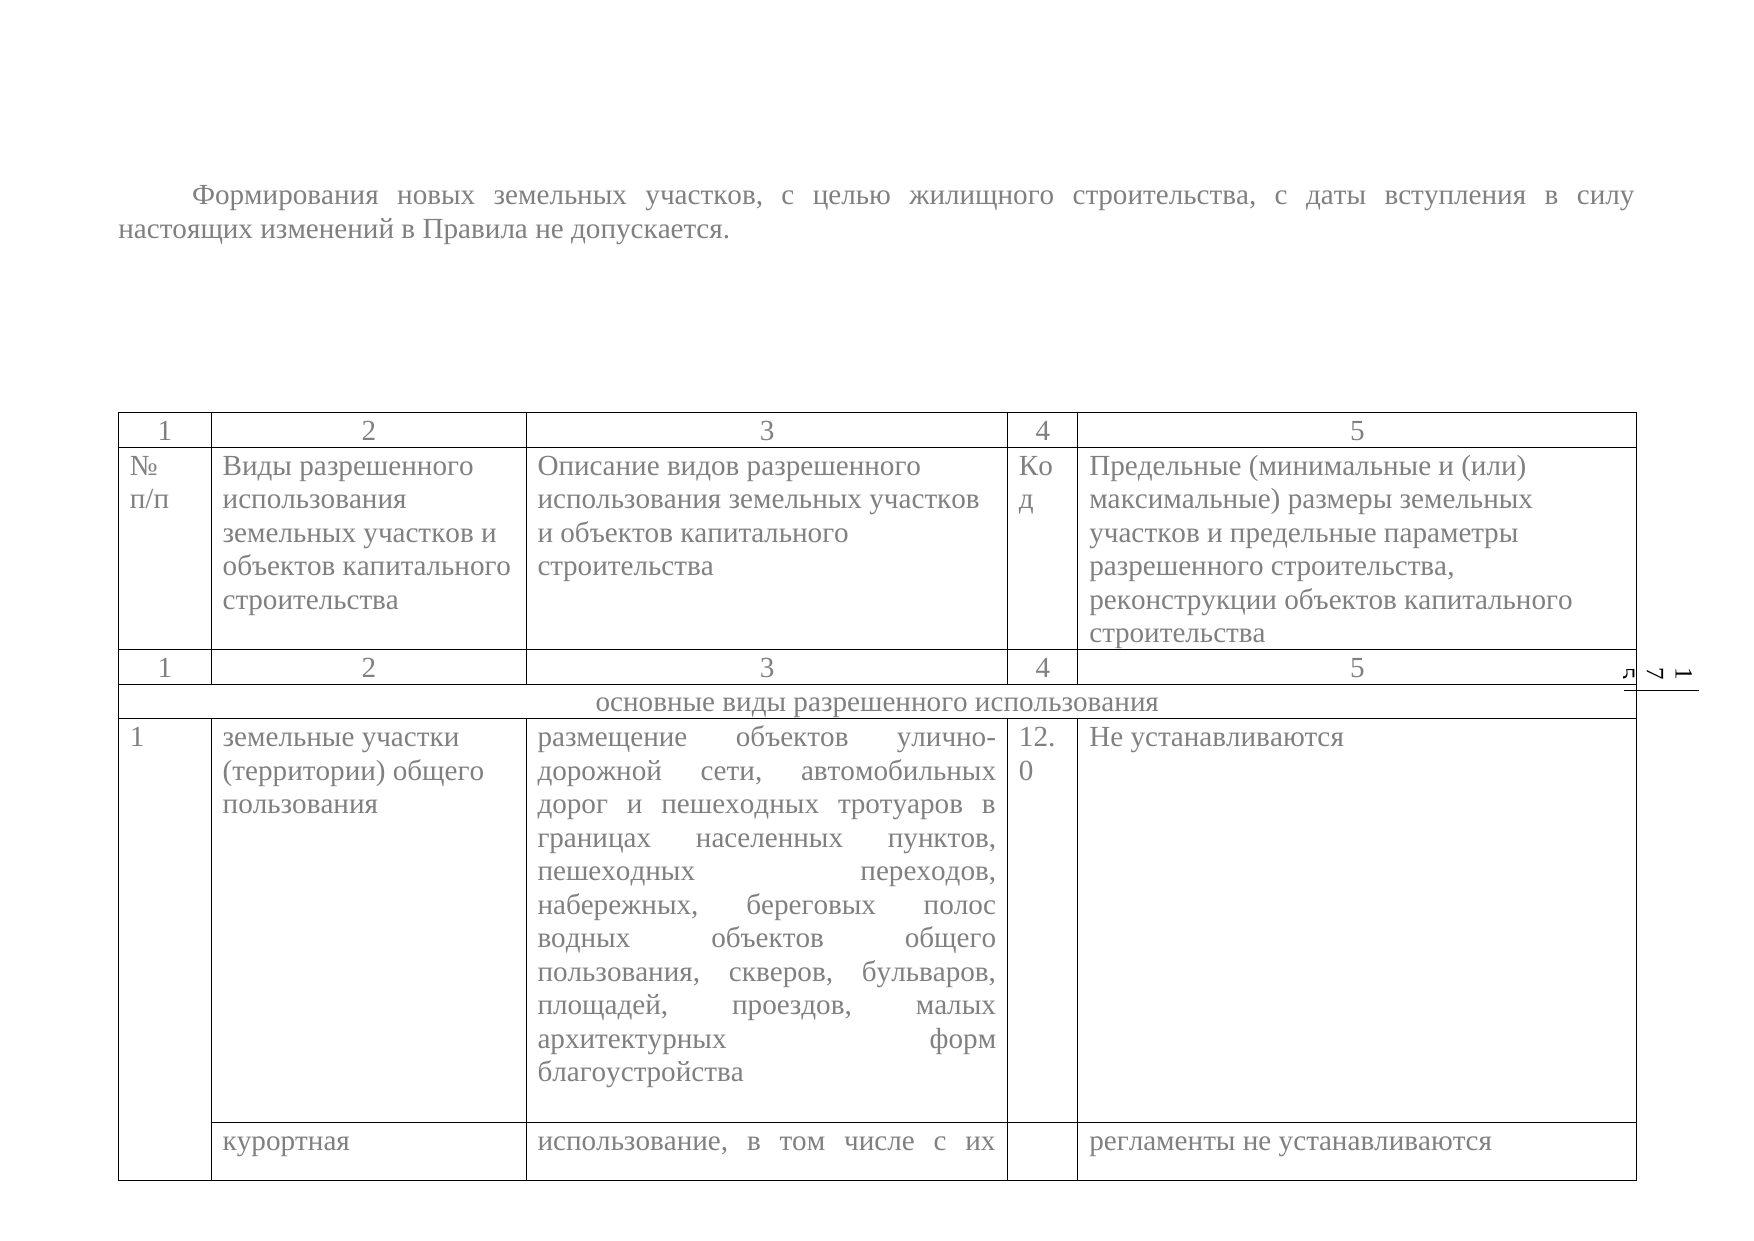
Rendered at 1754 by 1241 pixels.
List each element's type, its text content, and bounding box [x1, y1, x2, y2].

table_header 2 [212, 413, 526, 447]
table_cell земельные участки (территории) общего пользования [212, 719, 526, 1122]
table_cell 4 [1008, 650, 1077, 683]
table_cell Не устанавливаются [1078, 719, 1636, 1122]
table_cell 1 [119, 719, 211, 1180]
table_cell № п/п [119, 448, 211, 649]
table_cell Виды разрешенного использования земельных участков и объектов капитального строительства [212, 448, 526, 649]
table_cell курортная деятельность 9.2 [212, 1123, 526, 1180]
table_header 1 [119, 413, 211, 447]
table_cell 12.0 [1008, 719, 1077, 1122]
table_cell основные виды разрешенного использования [119, 685, 1636, 718]
table_cell регламенты не устанавливаются [1078, 1123, 1636, 1180]
table_cell Предельные (минимальные и (или) максимальные) размеры земельных участков и предельные параметры разрешенного строительства, реконструкции объектов капитального строительства [1078, 448, 1636, 649]
text Формирования новых земельных участков, с целью жилищного строительства, с даты вступления в силу настоящих изменений в Правила не допускается. [118, 177, 1636, 244]
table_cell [527, 1123, 1007, 1180]
table_header 5 [1078, 413, 1636, 447]
table_cell размещение объектов улично-дорожной сети, автомобильных дорог и пешеходных тротуаров в границах населенных пунктов, пешеходных переходов, набережных, береговых полос водных объектов общего пользования, скверов, бульваров, площадей, проездов, малых архитектурных форм благоустройства [527, 719, 1007, 1122]
table_cell Описание видов разрешенного использования земельных участков и объектов капитального строительства [527, 448, 1007, 649]
table_cell Код [1008, 448, 1077, 649]
table_cell 5 [1078, 650, 1636, 683]
table_cell 1 [119, 650, 211, 683]
table_cell 3 [527, 650, 1007, 683]
table_header 4 [1008, 413, 1077, 447]
table_cell [1008, 1123, 1077, 1180]
table_cell 2 [212, 650, 526, 683]
table_header 3 [527, 413, 1007, 447]
